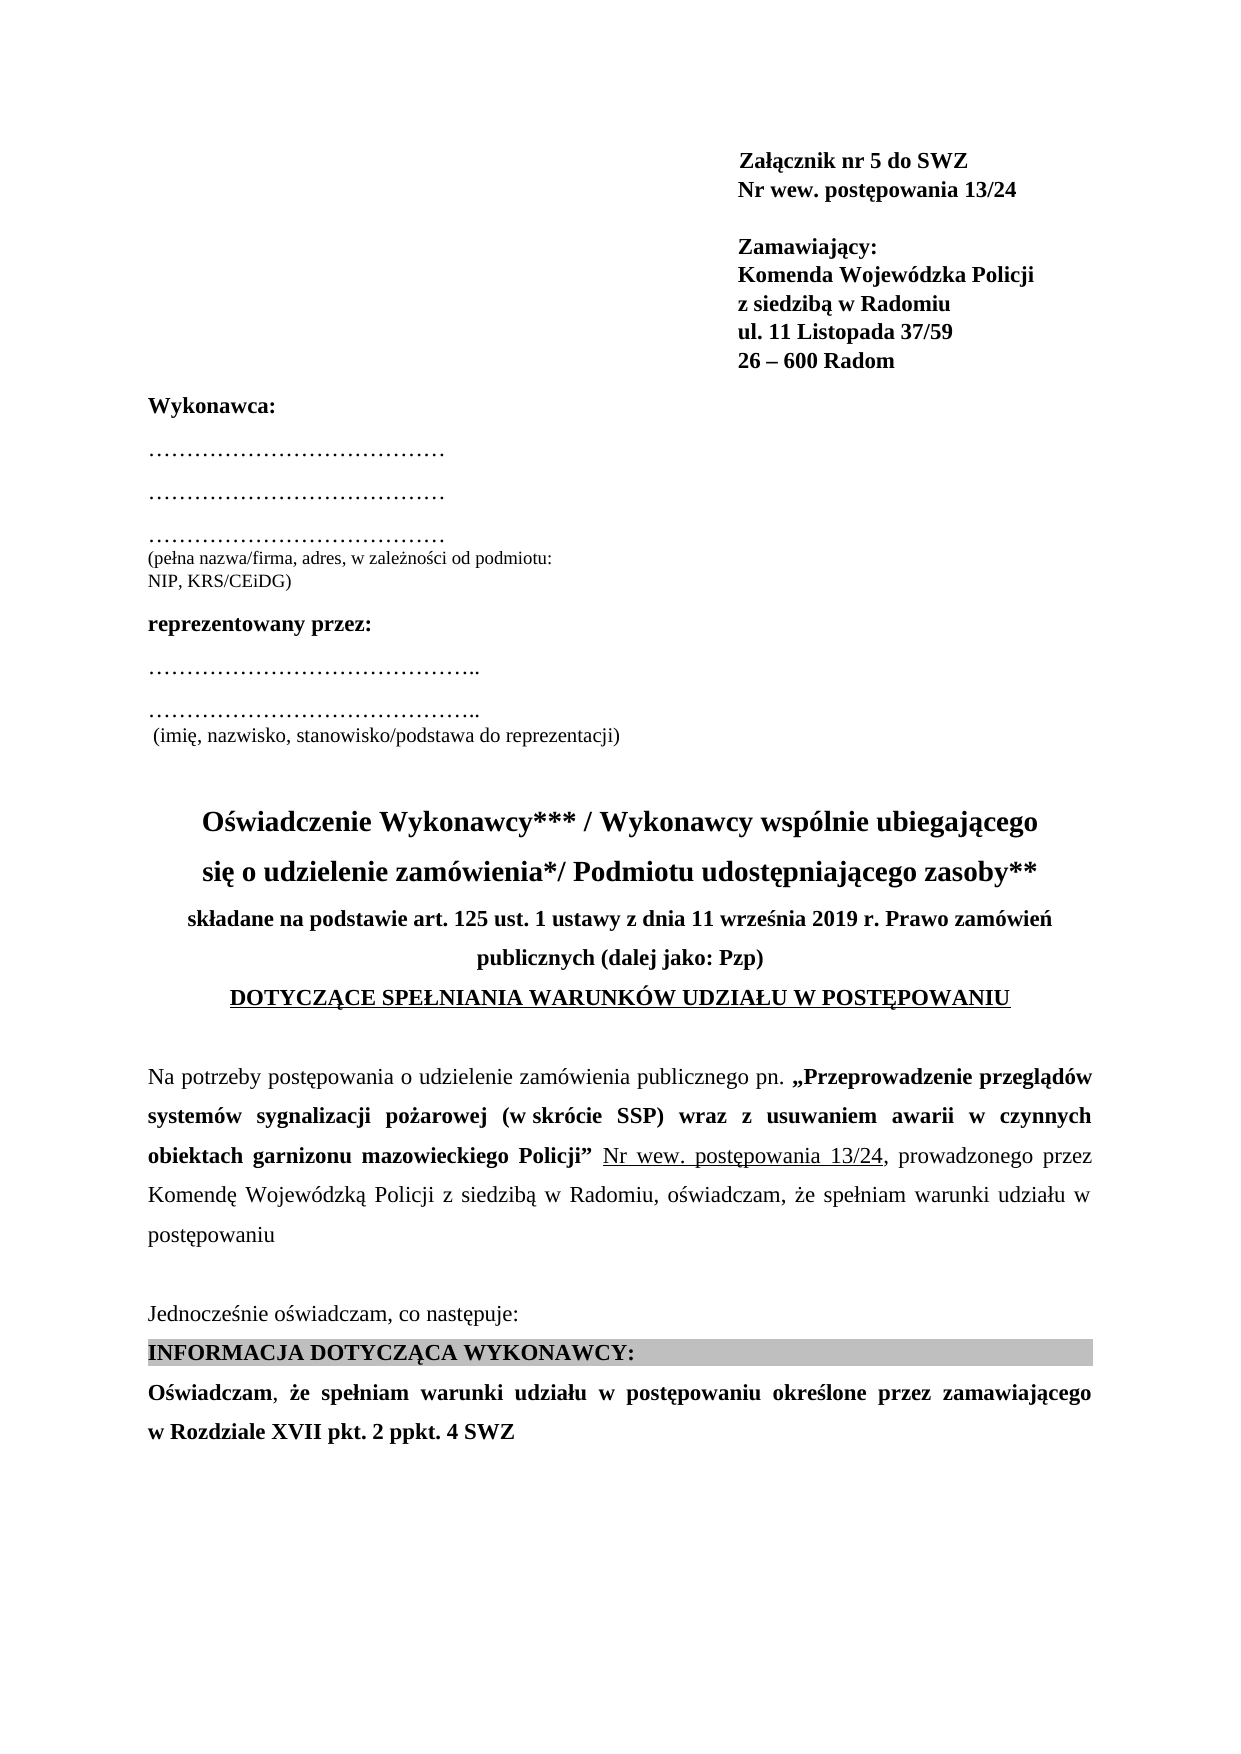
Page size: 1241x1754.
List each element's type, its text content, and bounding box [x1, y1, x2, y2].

text Zamawiający: Komenda Wojewódzka Policji z siedzibą w Radomiu ul. 11 Listopada 37/59 26 – 600 Radom [738, 233, 1093, 373]
text Nr wew. postępowania 13/24 [664, 176, 1093, 202]
text się o udzielenie zamówienia*/ Podmiotu udostępniającego zasoby** [148, 854, 1093, 888]
text INFORMACJA DOTYCZĄCA WYKONAWCY: [148, 1339, 1093, 1366]
text …………………………………….. [148, 653, 1093, 680]
text (imię, nazwisko, stanowisko/podstawa do reprezentacji) [148, 723, 1093, 747]
text ………………………………… [148, 478, 1093, 504]
text Wykonawca: [148, 392, 1093, 418]
list Oświadczam, że spełniam warunki udziału w postępowaniu określone przez zamawiającego w Rozdziale XVII pkt. 2 ppkt. 4 SWZ [148, 1379, 1093, 1444]
text Jednocześnie oświadczam, co następuje: [148, 1300, 1093, 1326]
text reprezentowany przez: [148, 610, 1093, 637]
text DOTYCZĄCE SPEŁNIANIA WARUNKÓW UDZIAŁU W POSTĘPOWANIU [148, 984, 1093, 1010]
text (pełna nazwa/firma, adres, w zależności od podmiotu: NIP, KRS/CEiDG) [148, 547, 1093, 592]
text składane na podstawie art. 125 ust. 1 ustawy z dnia 11 września 2019 r. Prawo zamówień publicznych (dalej jako: Pzp) [148, 905, 1093, 971]
text …………………………………….. [148, 696, 1093, 723]
text Oświadczenie Wykonawcy*** / Wykonawcy wspólnie ubiegającego [148, 804, 1093, 838]
text Na potrzeby postępowania o udzielenie zamówienia publicznego pn. „Przeprowadzenie przeglądów systemów sygnalizacji pożarowej (w skrócie SSP) wraz z usuwaniem awarii w czynnych obiektach garnizonu mazowieckiego Policji” Nr wew. postępowania 13/24, prowadzonego przez Komendę Wojewódzką Policji z siedzibą w Radomiu, oświadczam, że spełniam warunki udziału w postępowaniu [148, 1063, 1093, 1247]
text ………………………………… [148, 521, 1093, 547]
text ………………………………… [148, 435, 1093, 461]
text Załącznik nr 5 do SWZ [739, 148, 1093, 174]
